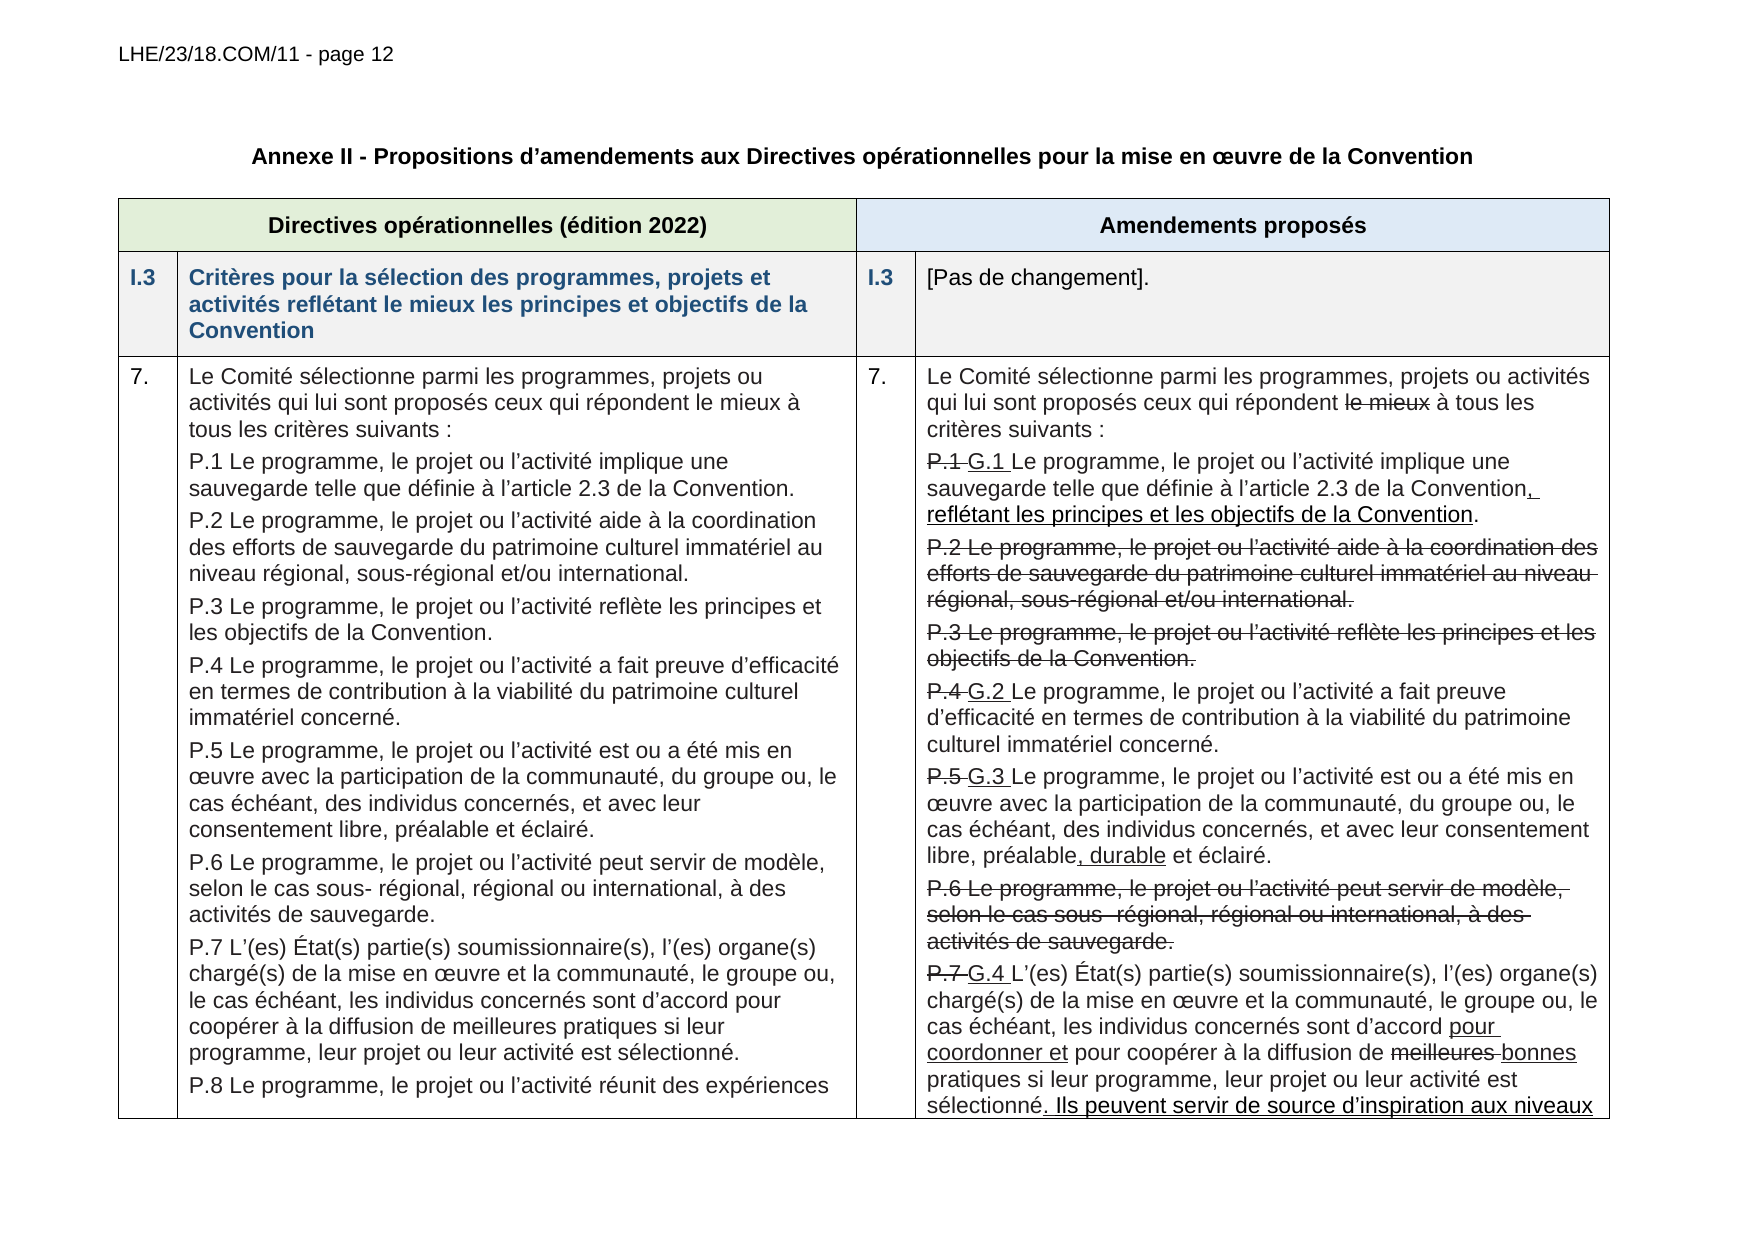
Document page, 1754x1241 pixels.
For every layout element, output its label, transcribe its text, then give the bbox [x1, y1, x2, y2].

table_cell Critères pour la sélection des programmes, projets et activités reflétant le mieux les principes et objectifs de la Convention [178, 252, 856, 356]
table_cell [Pas de changement]. [916, 252, 1609, 356]
table_header Directives opérationnelles (édition 2022) [119, 199, 856, 251]
table_header Amendements proposés [857, 199, 1609, 251]
table_cell I.3 [119, 252, 177, 356]
subtitle Annexe II - Propositions d’amendements aux Directives opérationnelles pour la mise en œuvre de la Convention [118, 143, 1606, 169]
table_cell 7. [857, 357, 915, 1118]
table_cell 7. [119, 357, 177, 1118]
table_cell I.3 [857, 252, 915, 356]
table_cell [178, 357, 856, 1118]
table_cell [916, 357, 1609, 1118]
